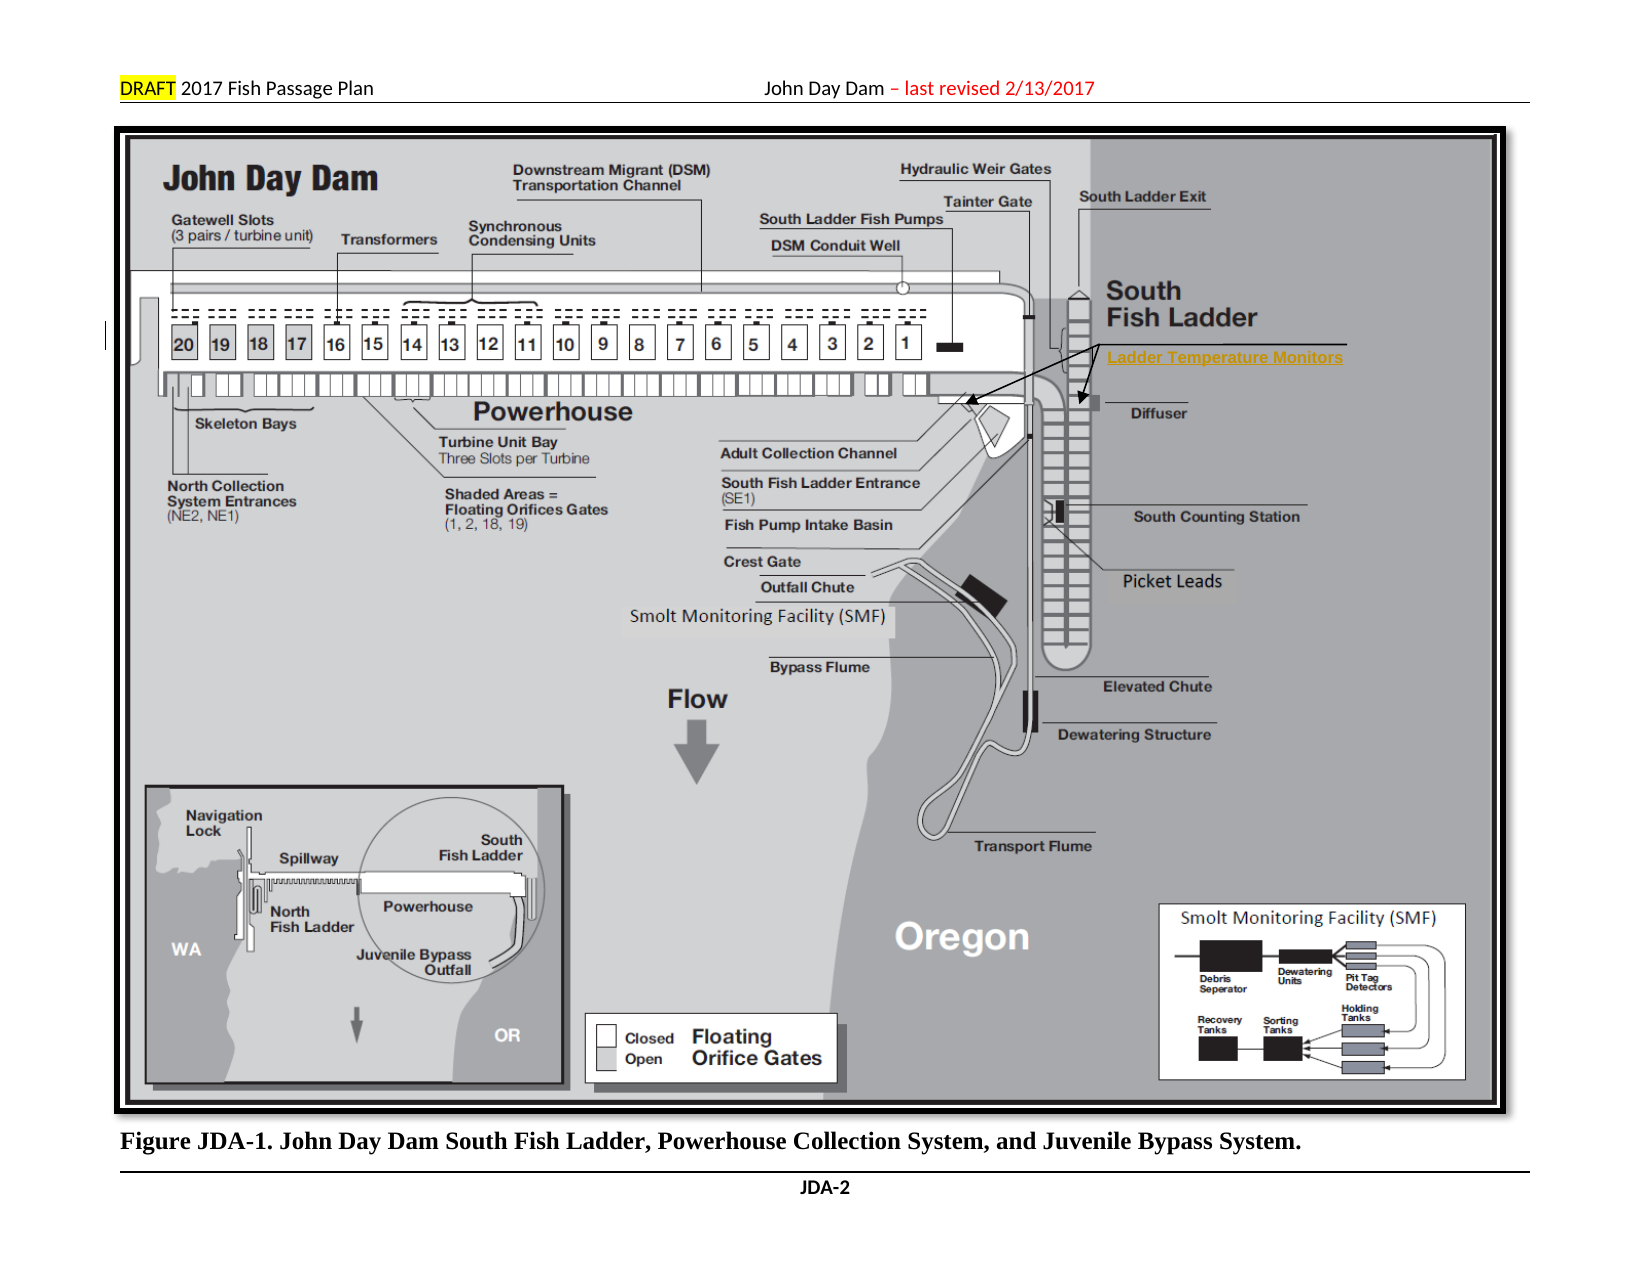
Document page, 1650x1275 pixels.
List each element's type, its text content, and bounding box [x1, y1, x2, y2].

picture [120, 133, 1500, 1108]
text Figure JDA-. John Day Dam South Fish Ladder, Powerhouse Collection System, and Juvenile Bypass System. [120, 1126, 1530, 1155]
